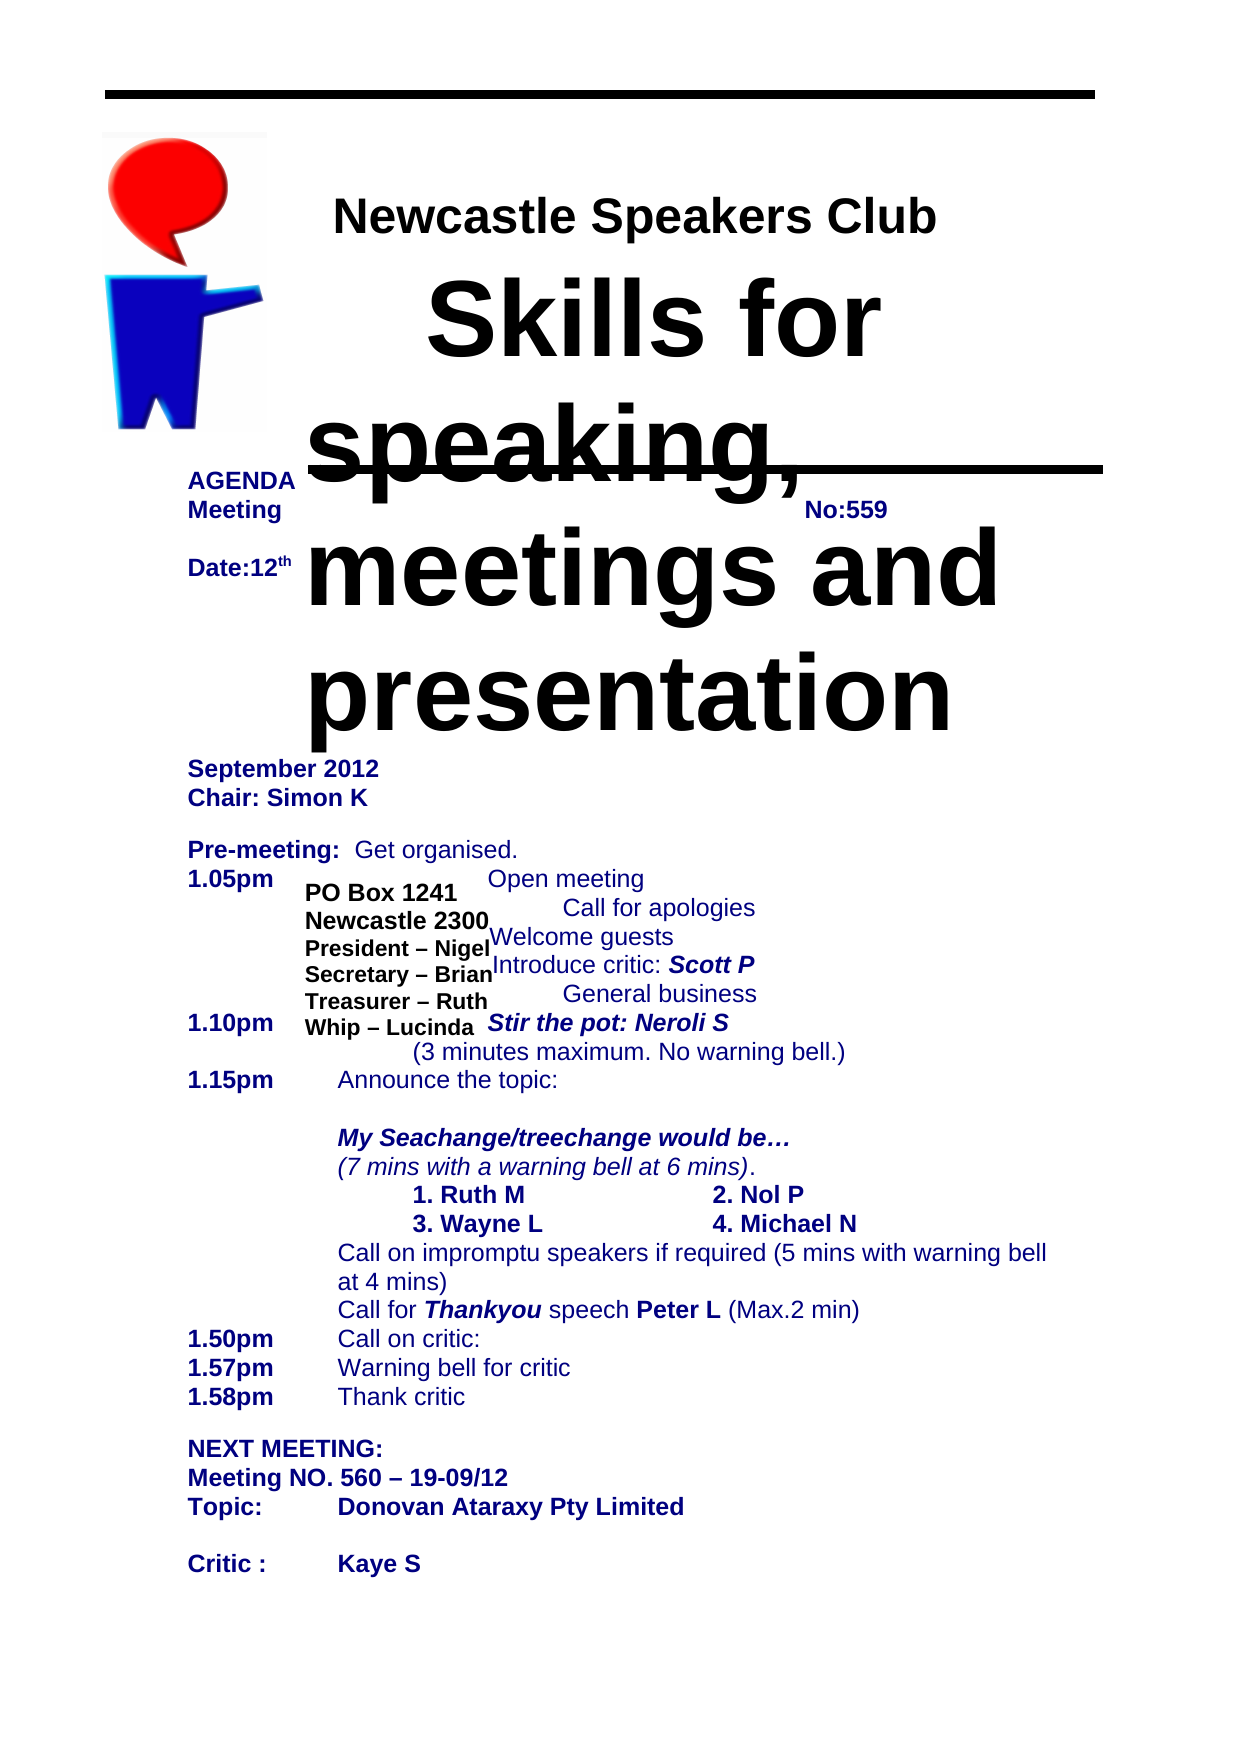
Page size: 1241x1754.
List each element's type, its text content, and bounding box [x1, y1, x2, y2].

text 1.15pm Announce the topic: [187, 1065, 1059, 1094]
text 1.57pm Warning bell for critic [187, 1353, 1059, 1382]
text Topic: Donovan Ataraxy Pty Limited [187, 1492, 1059, 1521]
text Chair: Simon K [187, 782, 1059, 811]
text Introduce critic: Scott P [262, 950, 1059, 979]
text Welcome guests [262, 922, 1059, 950]
text Meeting NO. 560 – 19-09/12 [187, 1463, 1059, 1492]
text Pre-meeting: Get organised. [187, 835, 1059, 864]
text NEXT MEETING: [187, 1434, 1059, 1463]
text Call for apologies [187, 893, 1059, 922]
text 1.50pm Call on critic: [187, 1324, 1059, 1353]
text (3 minutes maximum. No warning bell.) [187, 1037, 1059, 1065]
text (7 mins with a warning bell at 6 mins). [337, 1152, 1059, 1180]
text My Seachange/treechange would be… [337, 1123, 1059, 1152]
text 1. Ruth M 2. Nol P [337, 1180, 1059, 1209]
text 1.10pm Stir the pot: Neroli S [187, 1008, 1059, 1037]
text 1.05pm Open meeting [187, 864, 1059, 893]
picture [102, 132, 267, 432]
text 1.58pm Thank critic [187, 1382, 1059, 1434]
text AGENDA [187, 207, 1059, 495]
text Critic : Kaye S [187, 1549, 1059, 1578]
text 3. Wayne L 4. Michael N [337, 1209, 1059, 1238]
text General business [187, 979, 1059, 1008]
text Call for Thankyou speech Peter L (Max.2 min) [337, 1295, 1059, 1324]
text Call on impromptu speakers if required (5 mins with warning bell at 4 mins) [337, 1238, 1059, 1295]
text Meeting No:559 Date:12th September 2012 [187, 495, 1059, 782]
